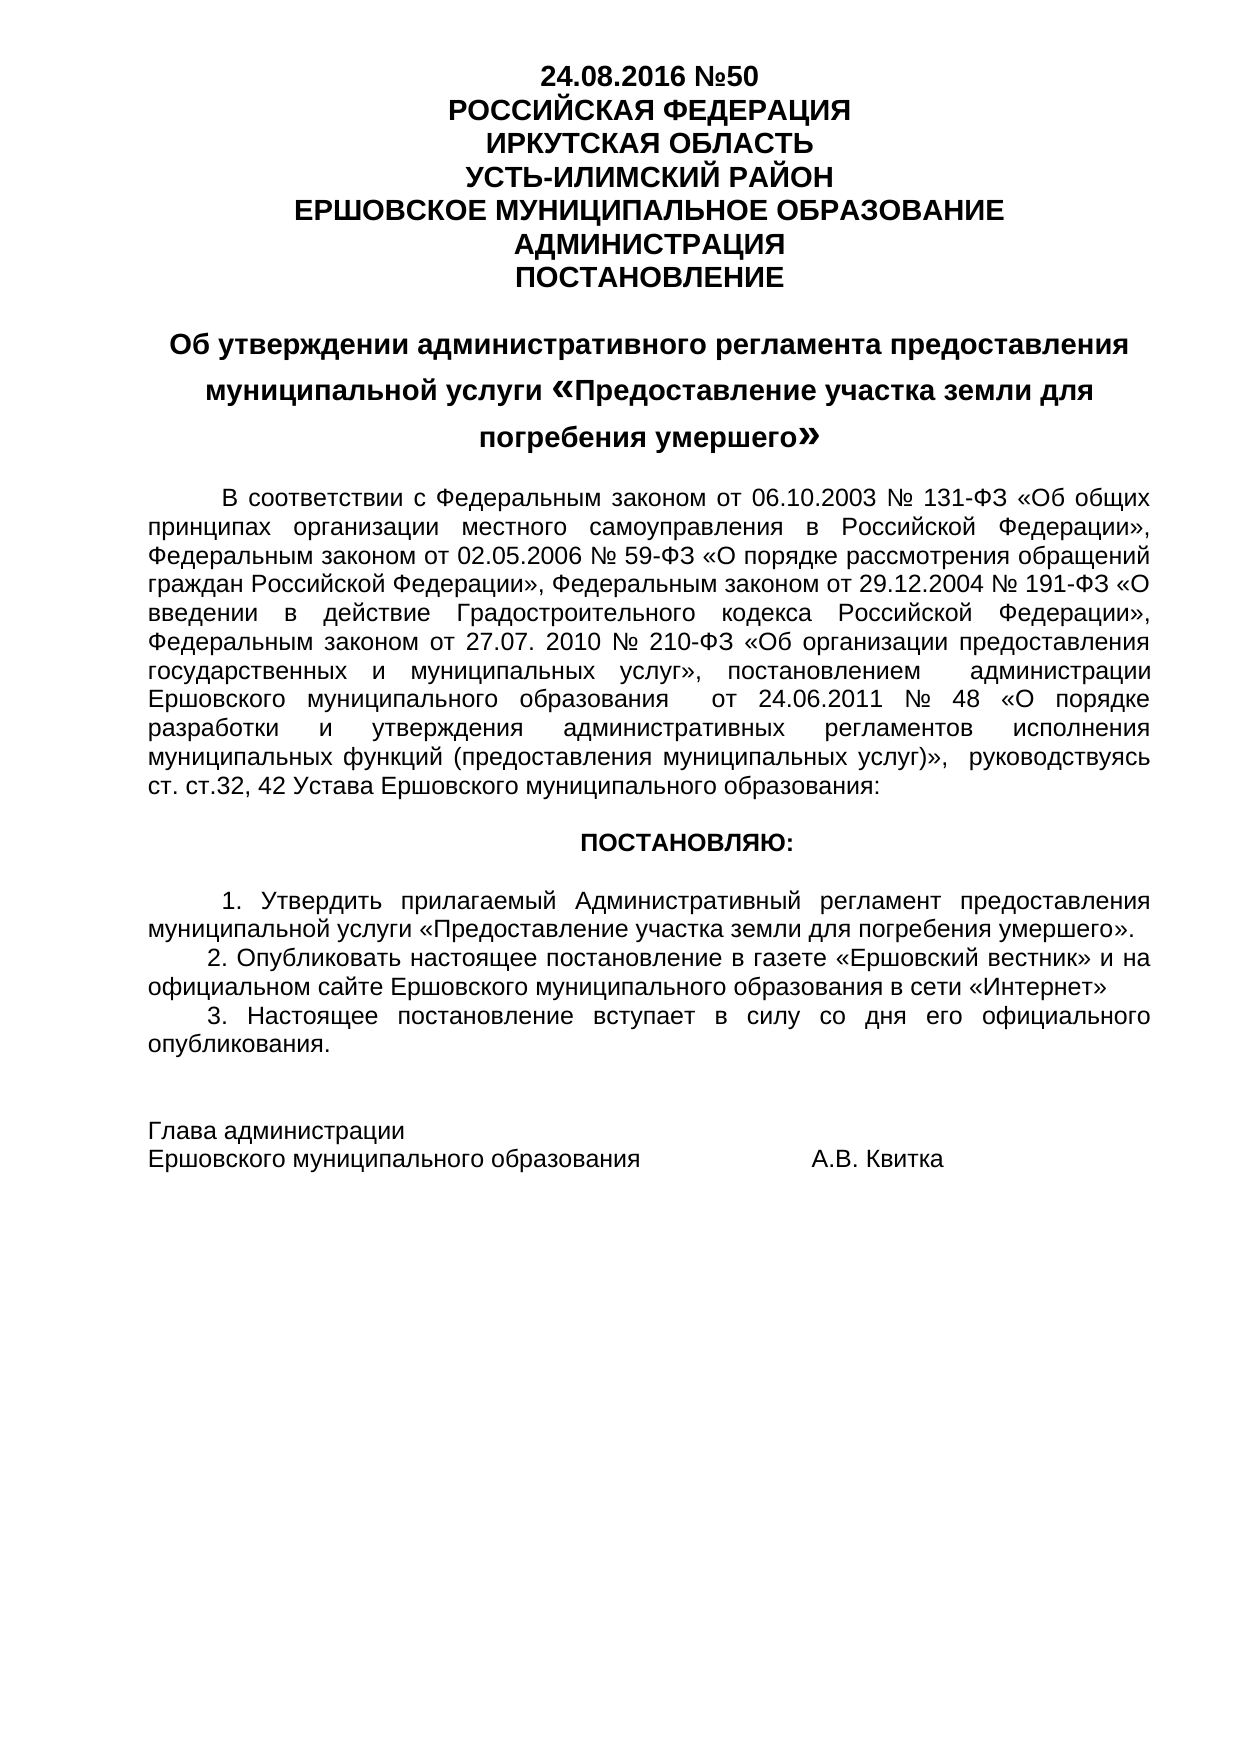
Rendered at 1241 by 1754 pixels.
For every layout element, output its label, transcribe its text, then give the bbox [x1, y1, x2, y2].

text ПОСТАНОВЛЕНИЕ [148, 260, 1152, 294]
text 3. Настоящее постановление вступает в силу со дня его официального опубликования. [148, 1001, 1152, 1058]
text УСТЬ-ИЛИМСКИЙ РАЙОН [148, 160, 1152, 193]
text ПОСТАНОВЛЯЮ: [148, 828, 1152, 857]
text 24.08.2016 №50 [148, 59, 1152, 93]
title 1. Утвердить прилагаемый Административный регламент предоставления муниципальной услуги «Предоставление участка земли для погребения умершего». [148, 886, 1152, 943]
text Ершовского муниципального образования А.В. Квитка [148, 1144, 1152, 1173]
text В соответствии с Федеральным законом от 06.10.2003 № 131-ФЗ «Об общих принципах организации местного самоуправления в Российской Федерации», Федеральным законом от 02.05.2006 № 59-ФЗ «О порядке рассмотрения обращений граждан Российской Федерации», Федеральным законом от 29.12.2004 № 191-ФЗ «О введении в действие Градостроительного кодекса Российской Федерации», Федеральным законом от 27.07. 2010 № 210-ФЗ «Об организации предоставления государственных и муниципальных услуг», постановлением администрации Ершовского муниципального образования от 24.06.2011 № 48 «О порядке разработки и утверждения административных регламентов исполнения муниципальных функций (предоставления муниципальных услуг)», руководствуясь ст. ст.32, 42 Устава Ершовского муниципального образования: [148, 483, 1152, 799]
title Об утверждении административного регламента предоставления муниципальной услуги «Предоставление участка земли для погребения умершего» [148, 327, 1152, 457]
text ИРКУТСКАЯ ОБЛАСТЬ [148, 126, 1152, 160]
text РОССИЙСКАЯ ФЕДЕРАЦИЯ [148, 93, 1152, 126]
text Глава администрации [148, 1116, 1152, 1144]
text АДМИНИСТРАЦИЯ [148, 227, 1152, 260]
text ЕРШОВСКОЕ МУНИЦИПАЛЬНОЕ ОБРАЗОВАНИЕ [148, 193, 1152, 227]
text 2. Опубликовать настоящее постановление в газете «Ершовский вестник» и на официальном сайте Ершовского муниципального образования в сети «Интернет» [148, 943, 1152, 1001]
